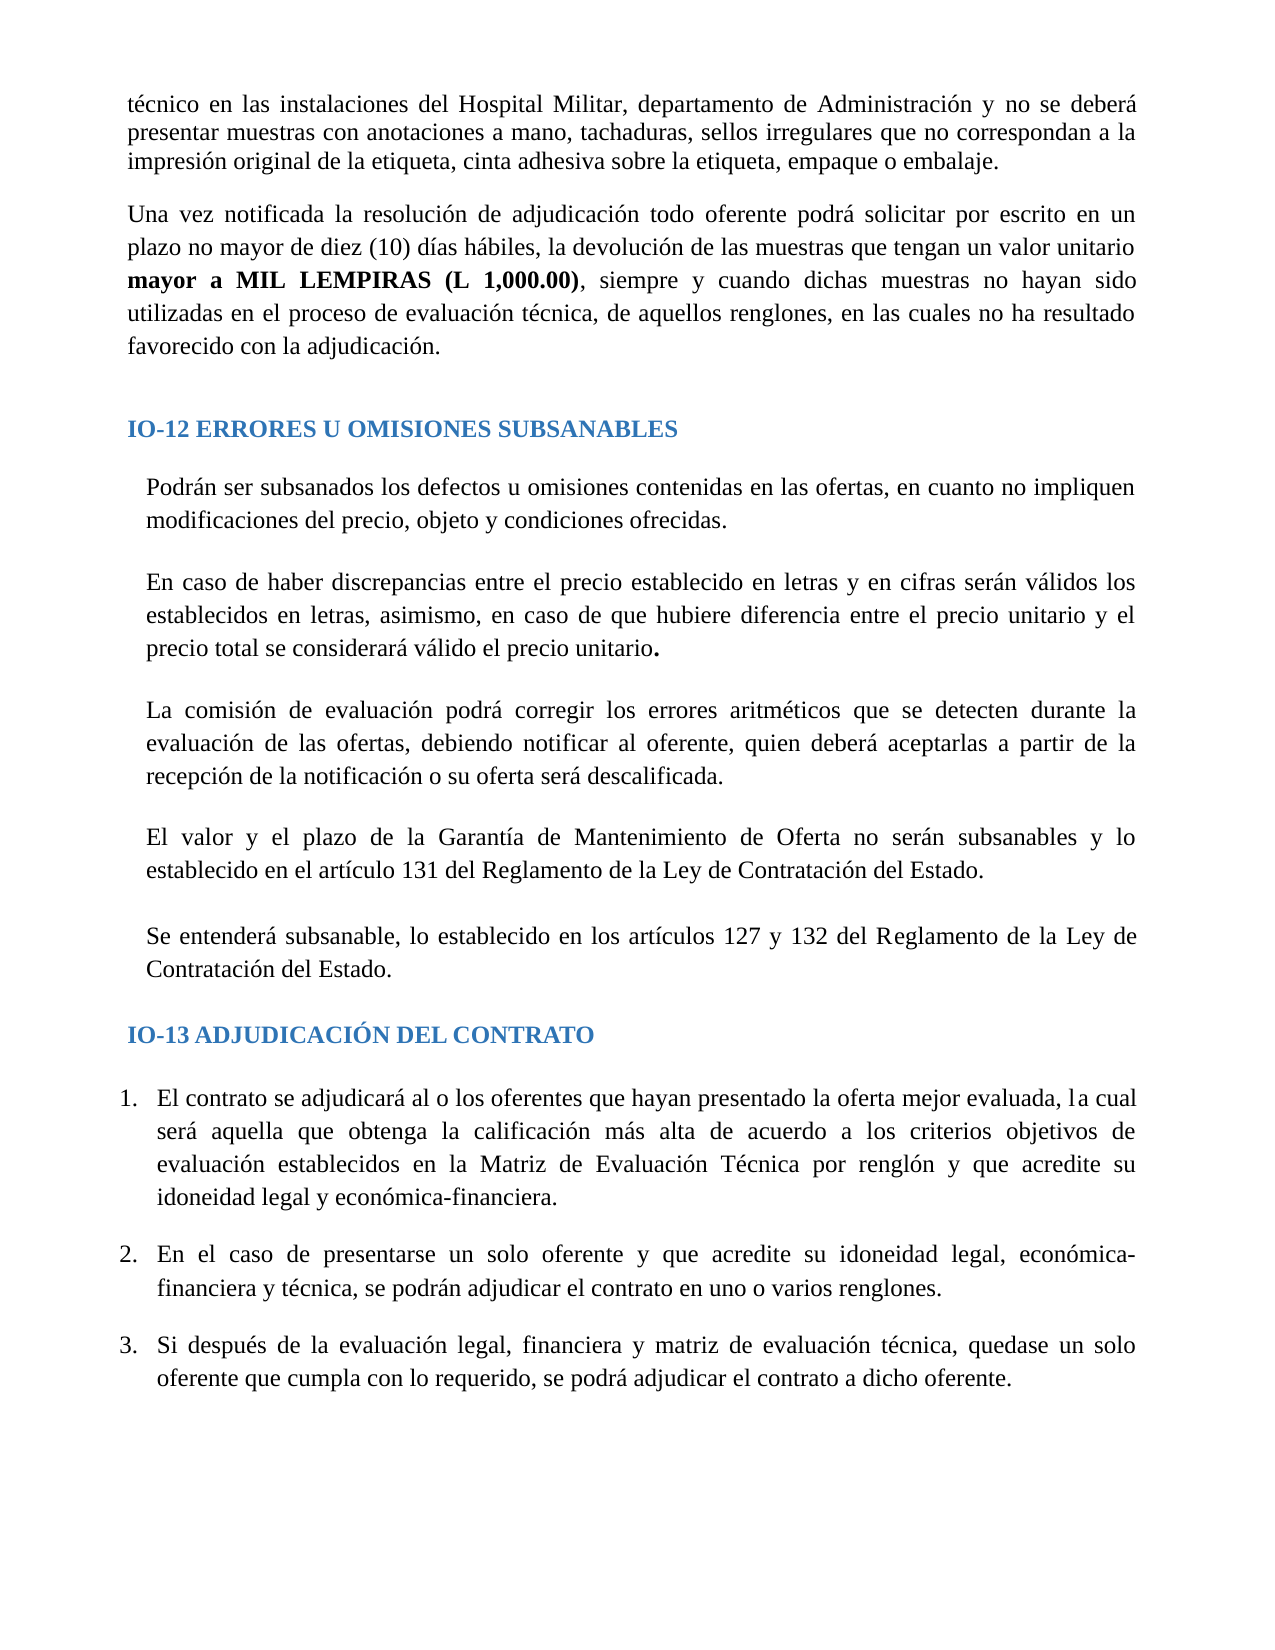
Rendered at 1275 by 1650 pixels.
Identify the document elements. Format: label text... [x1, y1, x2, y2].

list Si después de la evaluación legal, financiera y matriz de evaluación técnica, quedase un solo oferente que cumpla con lo requerido, se podrá adjudicar el contrato a dicho oferente. [119, 1330, 1137, 1392]
text El valor y el plazo de la Garantía de Mantenimiento de Oferta no serán subsanables y lo establecido en el artículo 131 del Reglamento de la Ley de Contratación del Estado. [146, 822, 1137, 884]
list El contrato se adjudicará al o los oferentes que hayan presentado la oferta mejor evaluada, la cual será aquella que obtenga la calificación más alta de acuerdo a los criterios objetivos de evaluación establecidos en la Matriz de Evaluación Técnica por renglón y que acredite su idoneidad legal y económica-financiera. [119, 1083, 1137, 1211]
text La comisión de evaluación podrá corregir los errores aritméticos que se detecten durante la evaluación de las ofertas, debiendo notificar al oferente, quien deberá aceptarlas a partir de la recepción de la notificación o su oferta será descalificada. [146, 695, 1137, 789]
text En caso de haber discrepancias entre el precio establecido en letras y en cifras serán válidos los establecidos en letras, asimismo, en caso de que hubiere diferencia entre el precio unitario y el precio total se considerará válido el precio unitario. [146, 567, 1137, 662]
text Podrán ser subsanados los defectos u omisiones contenidas en las ofertas, en cuanto no impliquen modificaciones del precio, objeto y condiciones ofrecidas. [146, 472, 1137, 534]
text IO-13 ADJUDICACIÓN DEL CONTRATO [127, 1021, 1137, 1049]
text IO-12 ERRORES U OMISIONES SUBSANABLES [127, 414, 1137, 443]
text Se entenderá subsanable, lo establecido en los artículos 127 y 132 del Reglamento de la Ley de Contratación del Estado. [146, 921, 1137, 983]
list En el caso de presentarse un solo oferente y que acredite su idoneidad legal, económica-financiera y técnica, se podrán adjudicar el contrato en uno o varios renglones. [119, 1239, 1137, 1301]
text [127, 89, 1137, 175]
text Una vez notificada la resolución de adjudicación todo oferente podrá solicitar por escrito en un plazo no mayor de diez (10) días hábiles, la devolución de las muestras que tengan un valor unitario mayor a MIL LEMPIRAS (L 1,000.00), siempre y cuando dichas muestras no hayan sido utilizadas en el proceso de evaluación técnica, de aquellos renglones, en las cuales no ha resultado favorecido con la adjudicación. [127, 199, 1137, 360]
